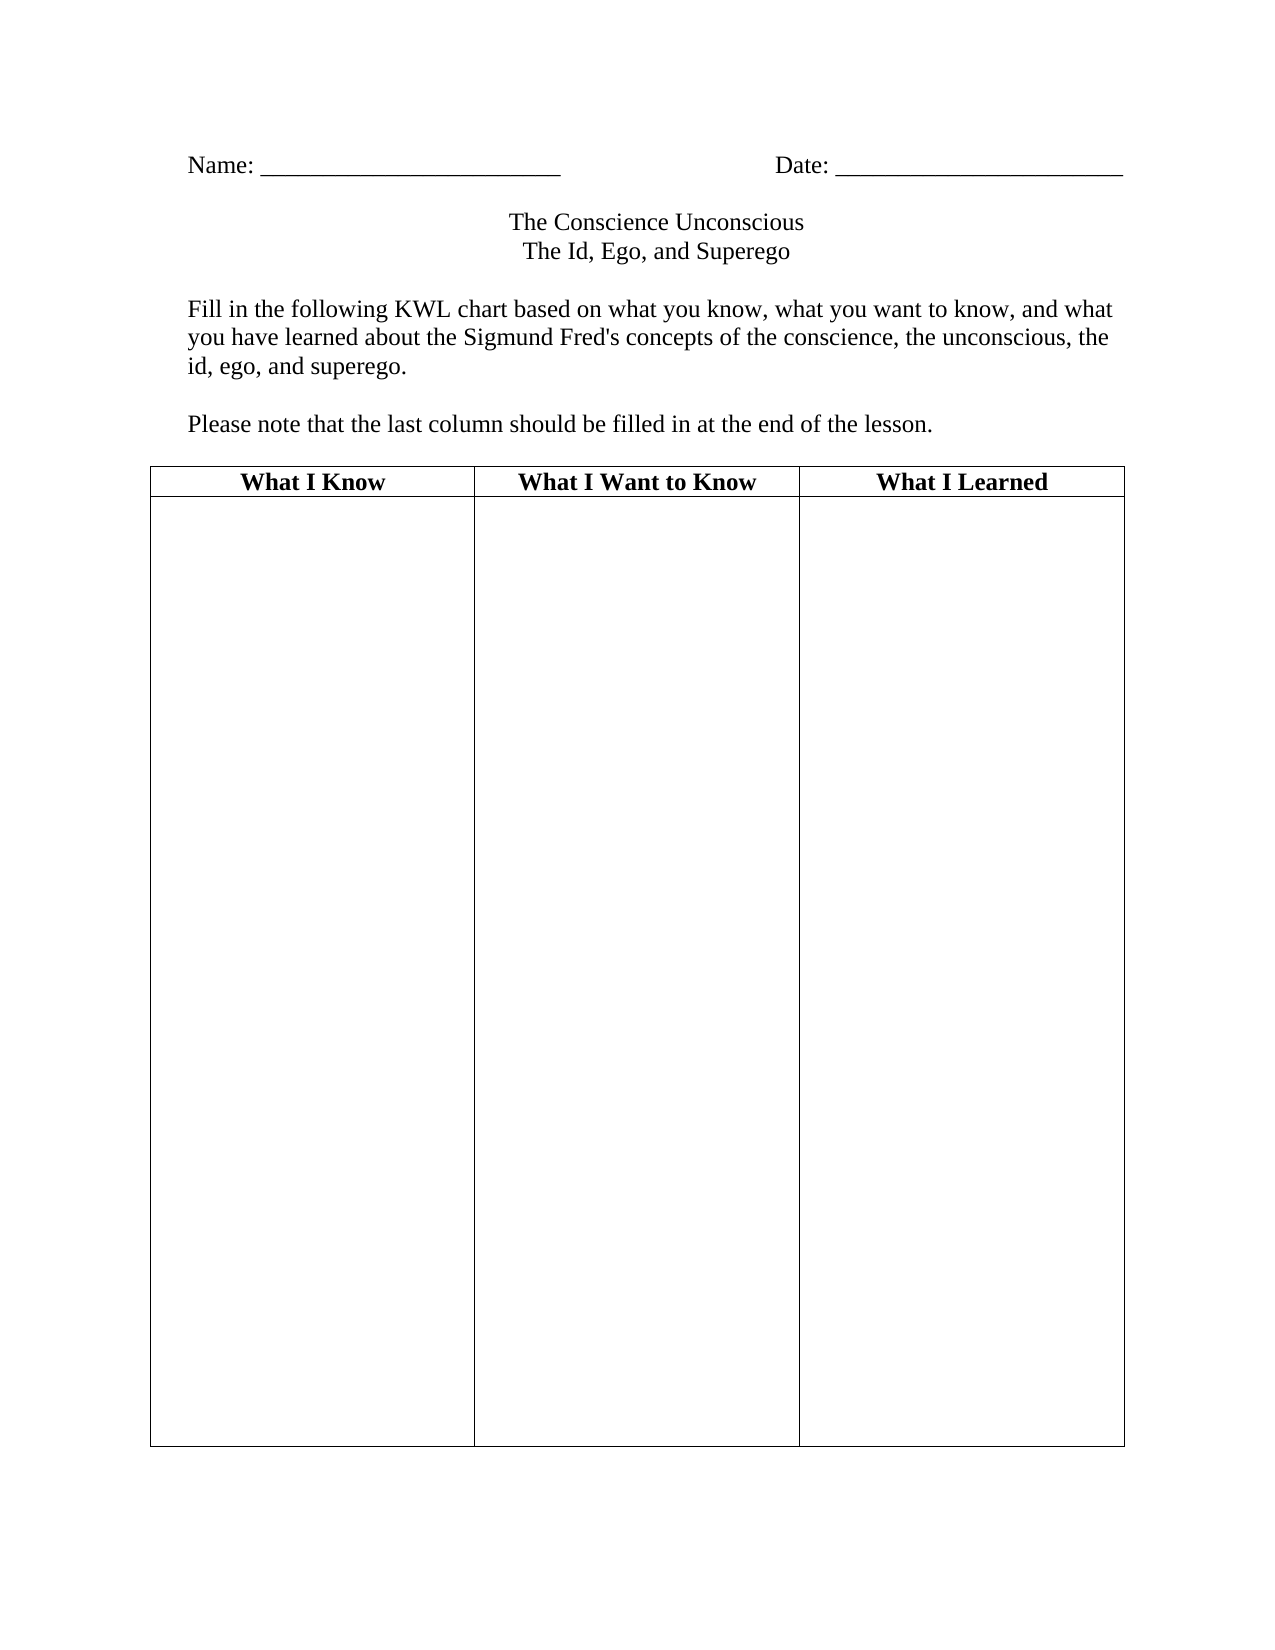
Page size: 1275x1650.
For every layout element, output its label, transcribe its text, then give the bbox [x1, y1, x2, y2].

table_cell [151, 497, 474, 1446]
table_header What I Know [151, 467, 474, 496]
table_header What I Want to Know [475, 467, 799, 496]
table_header What I Learned [800, 467, 1124, 496]
text Name: ________________________ Date: _______________________ [187, 150, 1125, 179]
table_cell [800, 497, 1124, 1446]
text Please note that the last column should be filled in at the end of the lesson. [187, 409, 1125, 437]
table_cell [475, 497, 799, 1446]
text The Id, Ego, and Superego [187, 236, 1125, 265]
text The Conscience Unconscious [187, 207, 1125, 236]
text Fill in the following KWL chart based on what you know, what you want to know, and what you have learned about the Sigmund Fred's concepts of the conscience, the unconscious, the id, ego, and superego. [187, 294, 1125, 380]
